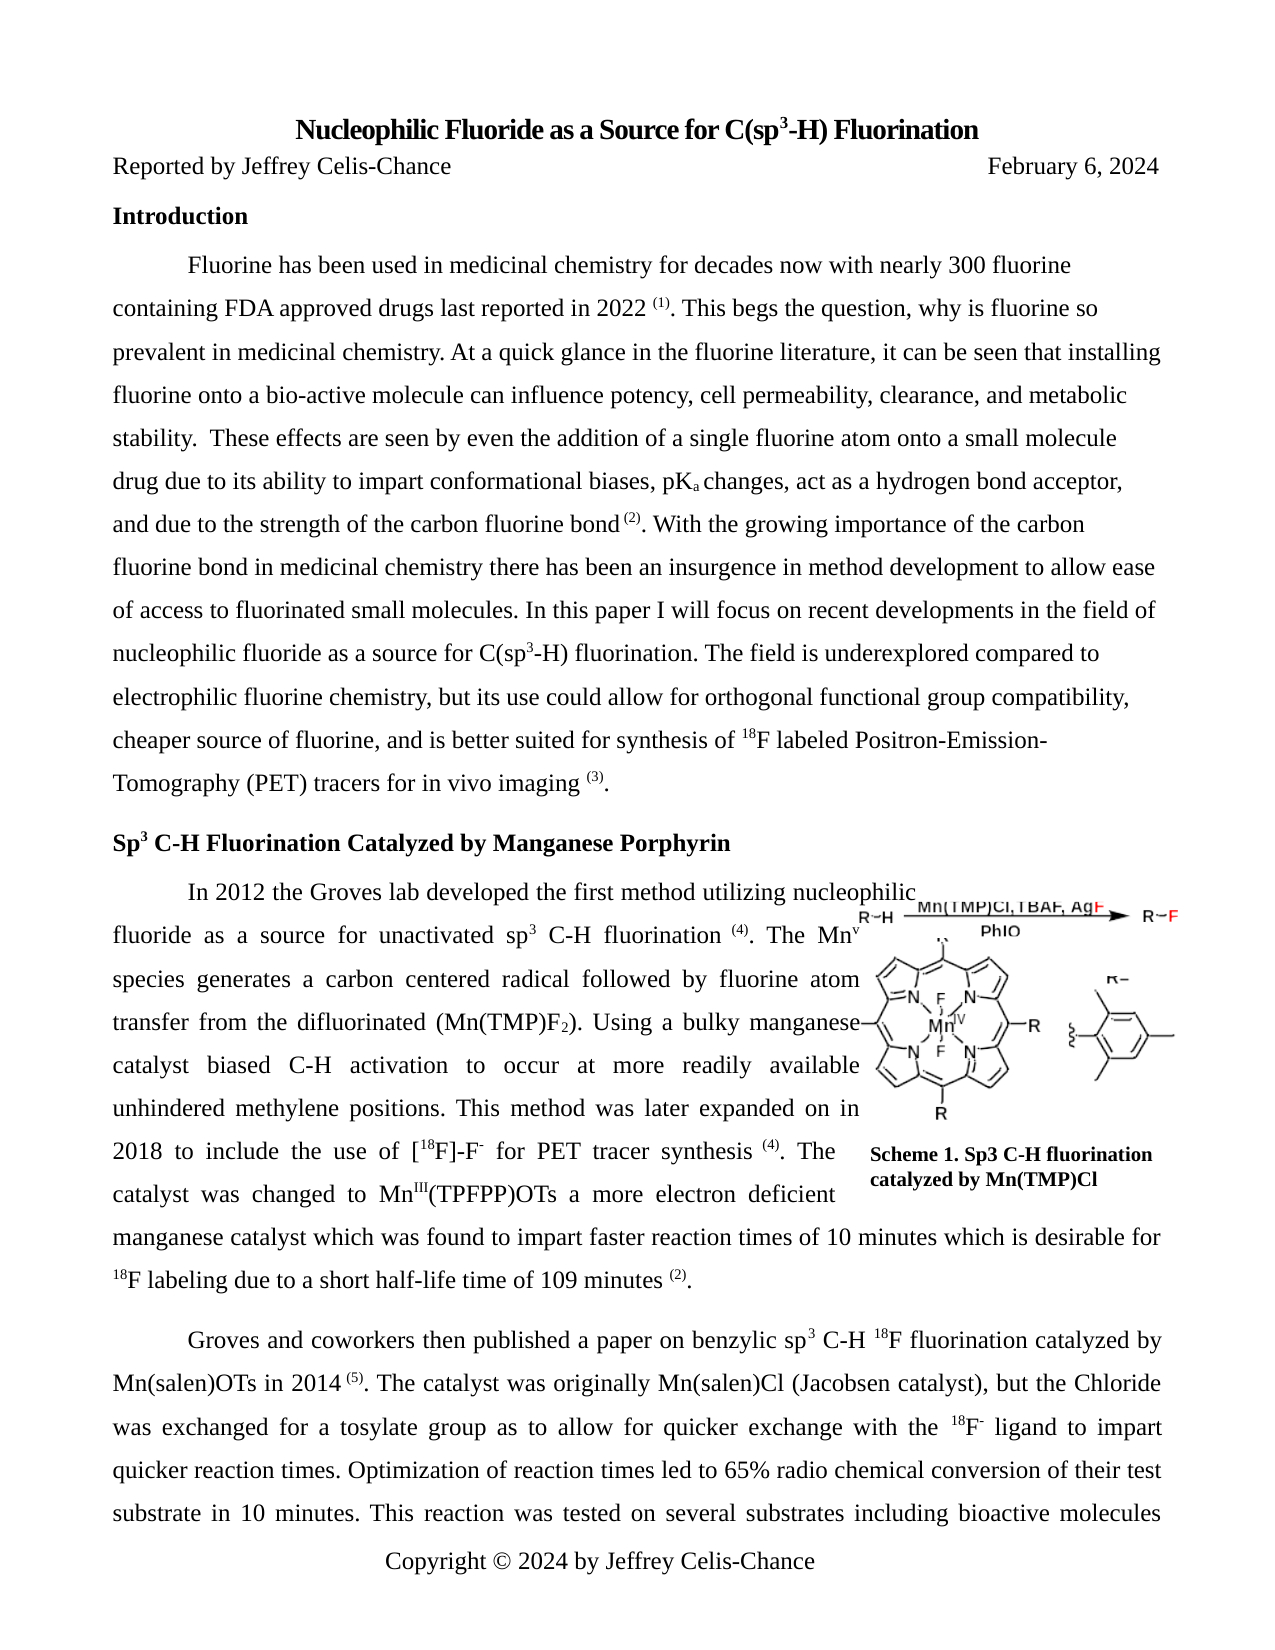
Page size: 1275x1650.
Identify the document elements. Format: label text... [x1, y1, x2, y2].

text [112, 1325, 1162, 1527]
title Nucleophilic Fluoride as a Source for C(sp3-H) Fluorination [112, 112, 1162, 146]
text Reported by Jeffrey Celis-Chance February 6, 2024 [112, 151, 1162, 180]
text Sp3 C-H Fluorination Catalyzed by Manganese Porphyrin [112, 828, 1162, 856]
text Introduction [112, 201, 1162, 229]
text In 2012 the Groves lab developed the first method utilizing nucleophilic fluoride as a source for unactivated sp3 C-H fluorination (4). The Mnv species generates a carbon centered radical followed by fluorine atom transfer from the difluorinated (Mn(TMP)F2). Using a bulky manganese catalyst biased C-H activation to occur at more readily available unhindered methylene positions. This method was later expanded on in 2018 to include the use of [18F]-F- for PET tracer synthesis (4). The catalyst was changed to MnIII(TPFPP)OTs a more electron deficient manganese catalyst which was found to impart faster reaction times of 10 minutes which is desirable for 18F labeling due to a short half-life time of 109 minutes (2). [112, 877, 1162, 1294]
text Fluorine has been used in medicinal chemistry for decades now with nearly 300 fluorine containing FDA approved drugs last reported in 2022 (1). This begs the question, why is fluorine so prevalent in medicinal chemistry. At a quick glance in the fluorine literature, it can be seen that installing fluorine onto a bio-active molecule can influence potency, cell permeability, clearance, and metabolic stability. These effects are seen by even the addition of a single fluorine atom onto a small molecule drug due to its ability to impart conformational biases, pKa changes, act as a hydrogen bond acceptor, and due to the strength of the carbon fluorine bond (2). With the growing importance of the carbon fluorine bond in medicinal chemistry there has been an insurgence in method development to allow ease of access to fluorinated small molecules. In this paper I will focus on recent developments in the field of nucleophilic fluoride as a source for C(sp3-H) fluorination. The field is underexplored compared to electrophilic fluorine chemistry, but its use could allow for orthogonal functional group compatibility, cheaper source of fluorine, and is better suited for synthesis of 18F labeled Positron-Emission-Tomography (PET) tracers for in vivo imaging (3). [112, 250, 1162, 797]
